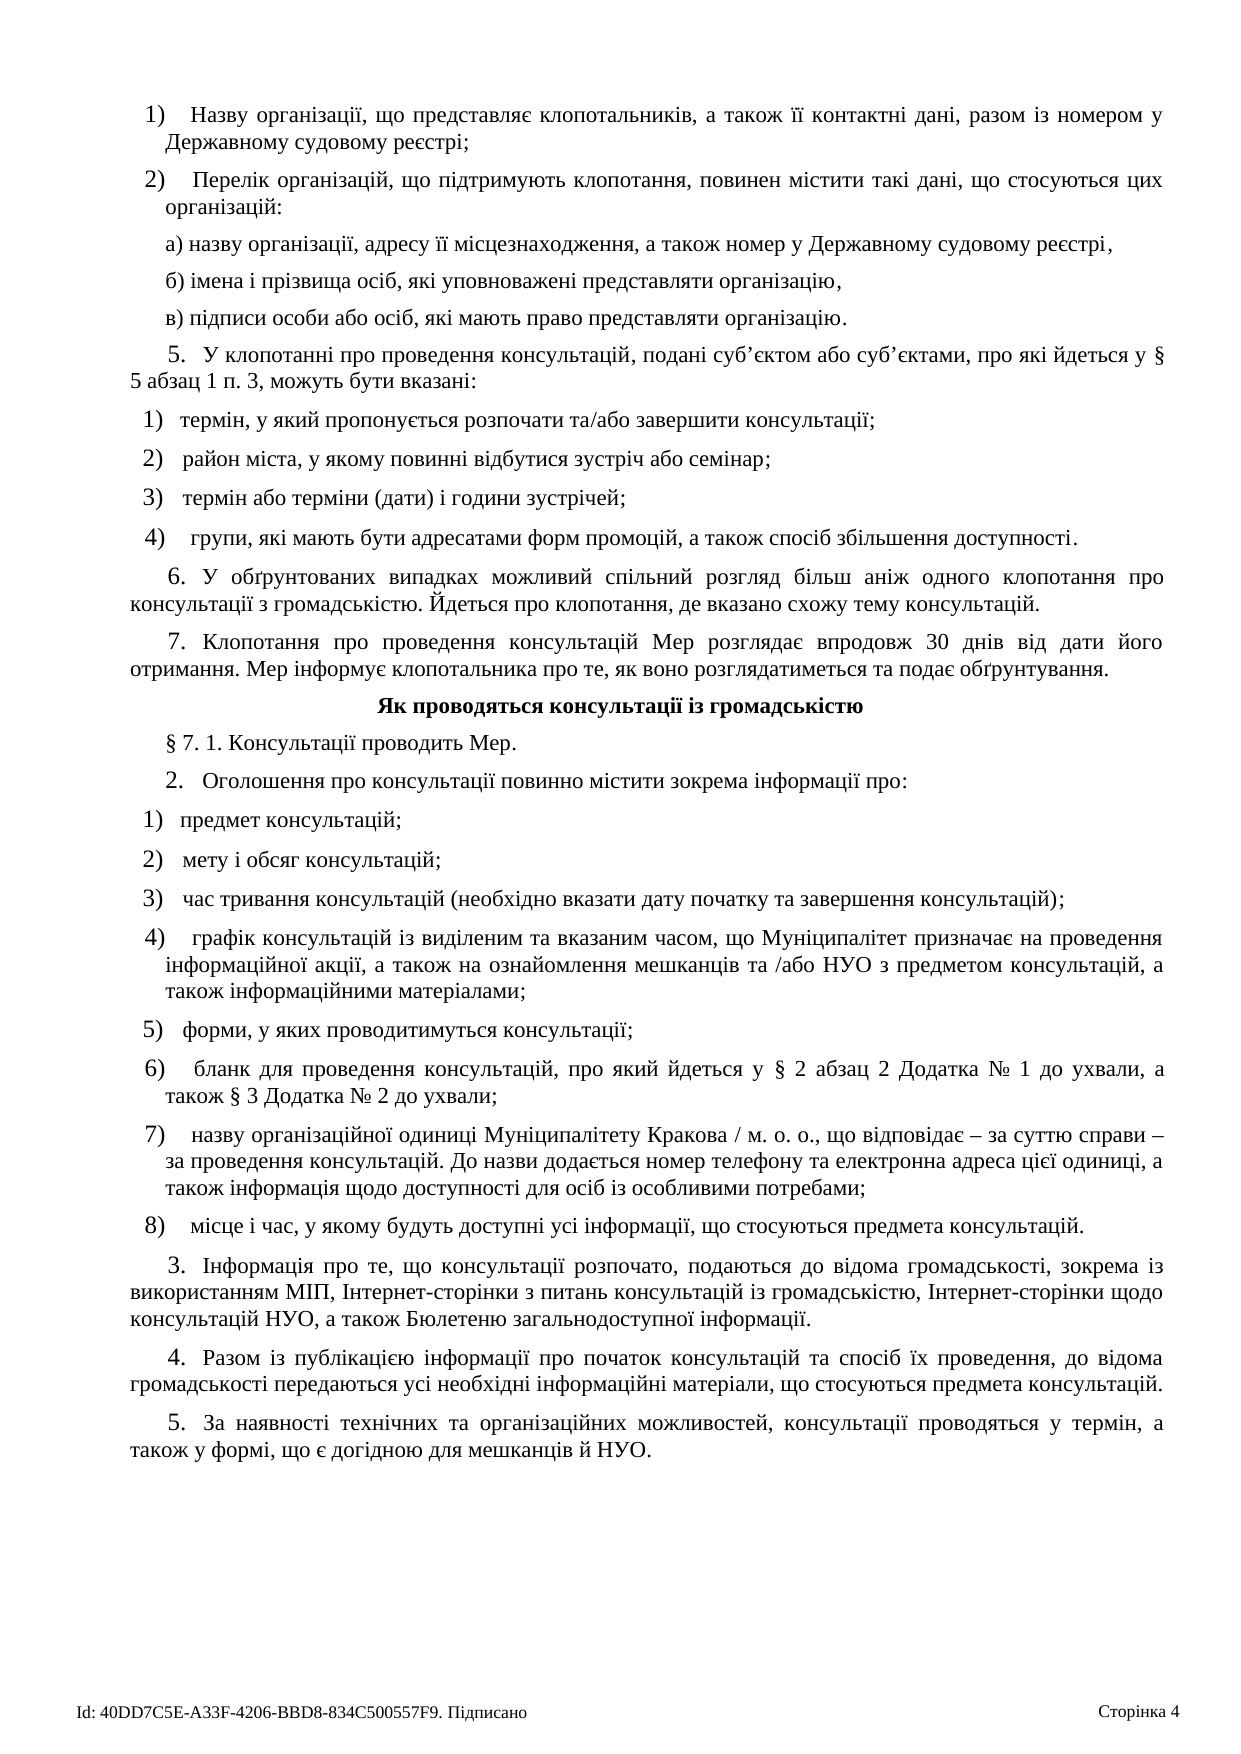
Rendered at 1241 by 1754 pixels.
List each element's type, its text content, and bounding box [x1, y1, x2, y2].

list Разом із публікацією інформації про початок консультацій та спосіб їх проведення, до відома громадськості передаються усі необхідні інформаційні матеріали, що стосуються предмета консультацій. [130, 1342, 1165, 1397]
text в) підписи особи або осіб, які мають право представляти організацію. [165, 303, 1165, 330]
text § 7. 1. Консультації проводить Мер. [76, 729, 1165, 755]
list За наявності технічних та організаційних можливостей, консультації проводяться у термін, а також у формі, що є догідною для мешканців й НУО. [130, 1407, 1165, 1462]
list район міста, у якому повинні відбутися зустріч або семінар; [76, 443, 1165, 472]
list термін або терміни (дати) і години зустрічей; [76, 482, 1165, 511]
text Id: 40DD7C5E-A33F-4206-BBD8-834C500557F9. Підписано [76, 1702, 527, 1722]
text Сторінка 4 [1098, 1701, 1179, 1721]
list назву організаційної одиниці Муніципалітету Кракова / м. о. о., що відповідає – за суттю справи – за проведення консультацій. До назви додається номер телефону та електронна адреса цієї одиниці, а також інформація щодо доступності для осіб із особливими потребами; [144, 1119, 1165, 1200]
list Клопотання про проведення консультацій Мер розглядає впродовж 30 днів від дати його отримання. Мер інформує клопотальника про те, як воно розглядатиметься та подає обґрунтування. [130, 626, 1165, 681]
list графік консультацій із виділеним та вказаним часом, що Муніципалітет призначає на проведення інформаційної акції, а також на ознайомлення мешканців та /або НУО з предметом консультацій, а також інформаційними матеріалами; [144, 922, 1165, 1003]
subtitle Як проводяться консультації із громадськістю [76, 692, 1165, 718]
list Інформація про те, що консультації розпочато, подаються до відома громадськості, зокрема із використанням МІП, Інтернет-сторінки з питань консультацій із громадськістю, Інтернет-сторінки щодо консультацій НУО, а також Бюлетеню загальнодоступної інформації. [130, 1250, 1165, 1331]
list У клопотанні про проведення консультацій, подані суб’єктом або суб’єктами, про які йдеться у § 5 абзац 1 п. 3, можуть бути вказані: [130, 340, 1165, 394]
text б) імена і прізвища осіб, які уповноважені представляти організацію, [165, 267, 1165, 293]
list У обґрунтованих випадках можливий спільний розгляд більш аніж одного клопотання про консультації з громадськістю. Йдеться про клопотання, де вказано схожу тему консультацій. [130, 561, 1165, 616]
list Оголошення про консультації повинно містити зокрема інформації про: [76, 765, 1165, 794]
list термін, у який пропонується розпочати та/або завершити консультації; [76, 404, 1165, 433]
list предмет консультацій; [76, 804, 1165, 833]
list мету і обсяг консультацій; [76, 844, 1165, 872]
list форми, у яких проводитимуться консультації; [76, 1014, 1165, 1043]
list Назву організації, що представляє клопотальників, а також її контактні дані, разом із номером у Державному судовому реєстрі; [144, 101, 1165, 154]
list місце і час, у якому будуть доступні усі інформації, що стосуються предмета консультацій. [144, 1211, 1165, 1239]
text а) назву організації, адресу її місцезнаходження, а також номер у Державному судовому реєстрі, [165, 230, 1165, 256]
list Перелік організацій, що підтримують клопотання, повинен містити такі дані, що стосуються цих організацій: [144, 164, 1165, 219]
list час тривання консультацій (необхідно вказати дату початку та завершення консультацій); [76, 883, 1165, 912]
list групи, які мають бути адресатами форм промоцій, а також спосіб збільшення доступності. [144, 522, 1165, 550]
list бланк для проведення консультацій, про який йдеться у § 2 абзац 2 Додатка № 1 до ухвали, а також § 3 Додатка № 2 до ухвали; [144, 1053, 1165, 1108]
